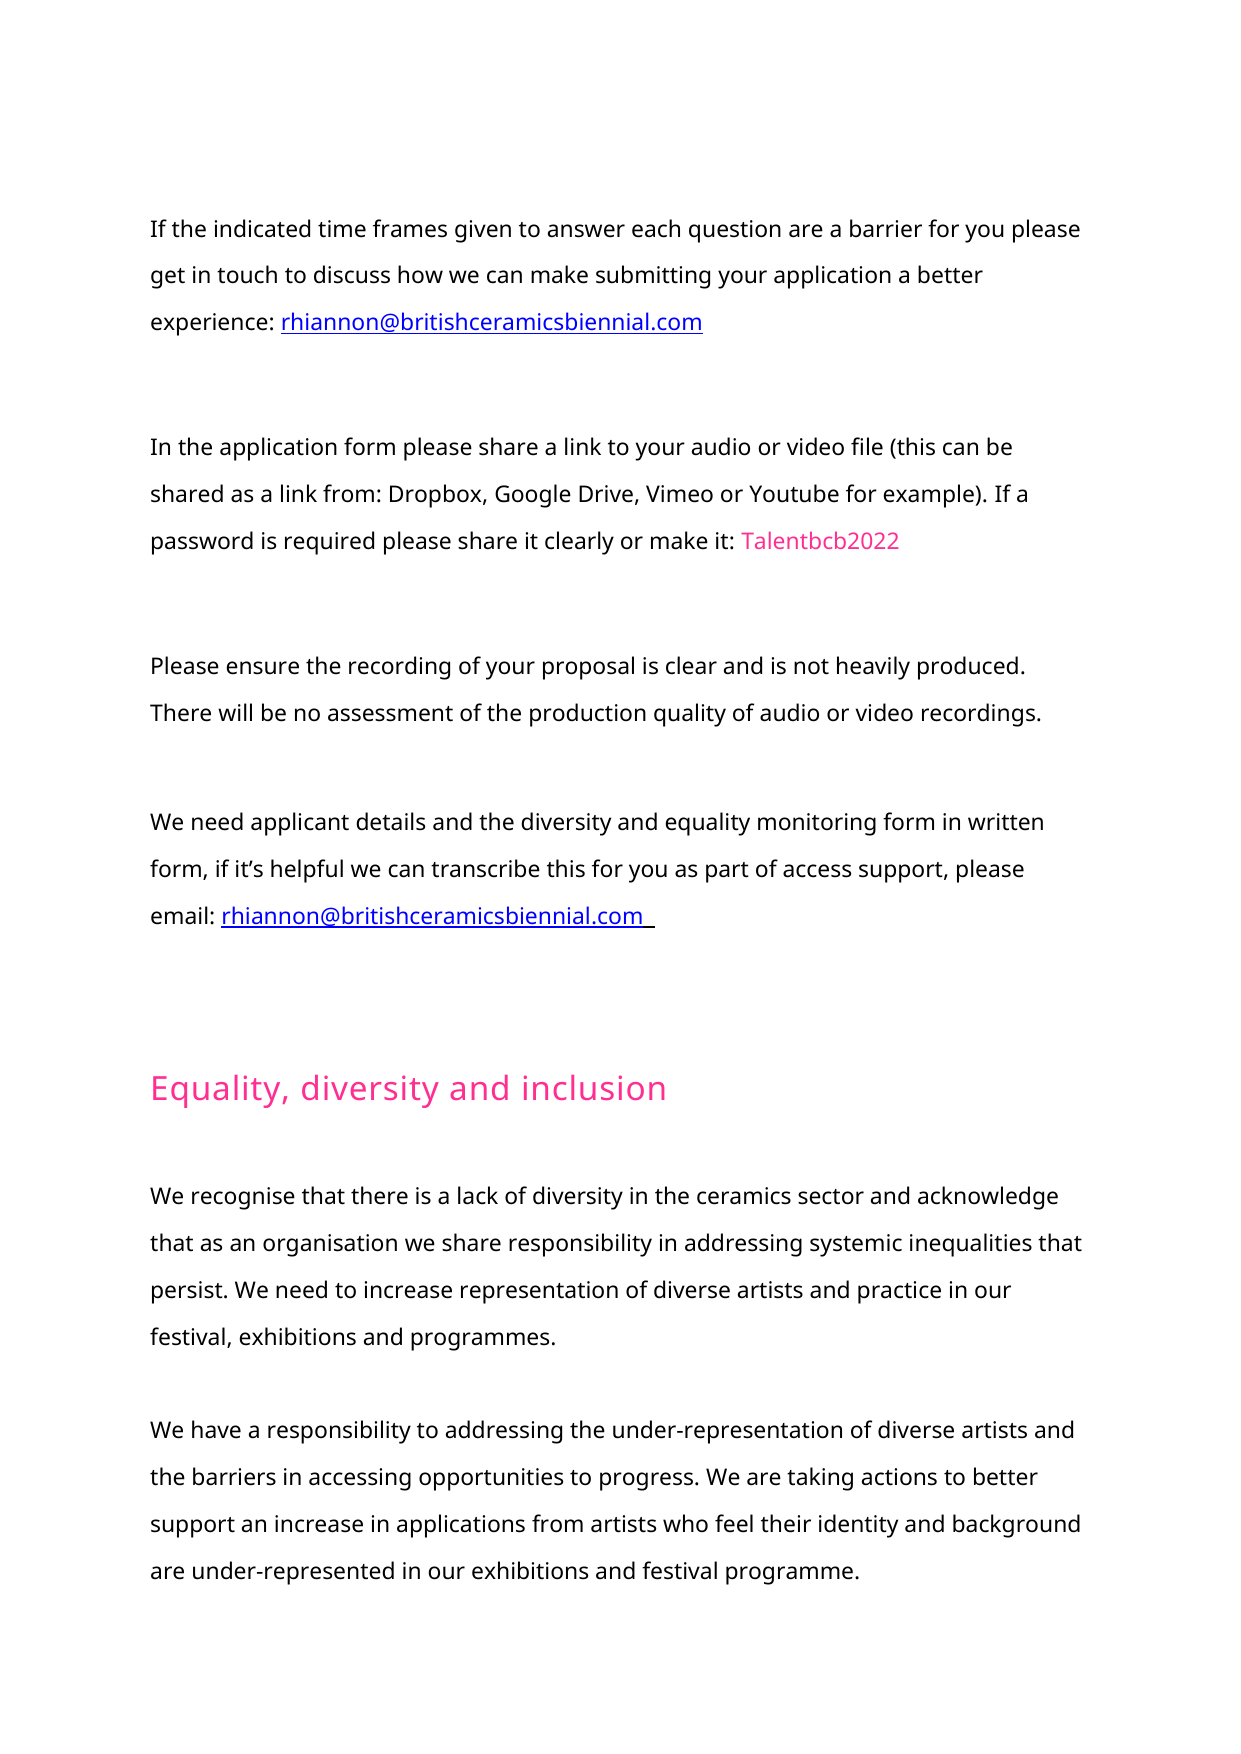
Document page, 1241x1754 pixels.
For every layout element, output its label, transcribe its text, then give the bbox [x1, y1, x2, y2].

text We need applicant details and the diversity and equality monitoring form in written form, if it’s helpful we can transcribe this for you as part of access support, please email: rhiannon@britishceramicsbiennial.com [150, 806, 1090, 931]
text We recognise that there is a lack of diversity in the ceramics sector and acknowledge that as an organisation we share responsibility in addressing systemic inequalities that persist. We need to increase representation of diverse artists and practice in our festival, exhibitions and programmes. [150, 1180, 1090, 1352]
subtitle Equality, diversity and inclusion [150, 1065, 1090, 1110]
text If the indicated time frames given to answer each question are a barrier for you please get in touch to discuss how we can make submitting your application a better experience: rhiannon@britishceramicsbiennial.com [150, 212, 1090, 337]
text In the application form please share a link to your audio or video file (this can be shared as a link from: Dropbox, Google Drive, Vimeo or Youtube for example). If a password is required please share it clearly or make it: Talentbcb2022 [150, 431, 1090, 556]
text Please ensure the recording of your proposal is clear and is not heavily produced. There will be no assessment of the production quality of audio or video recordings. [150, 650, 1090, 728]
text We have a responsibility to addressing the under-representation of diverse artists and the barriers in accessing opportunities to progress. We are taking actions to better support an increase in applications from artists who feel their identity and background are under-represented in our exhibitions and festival programme. [150, 1414, 1090, 1586]
